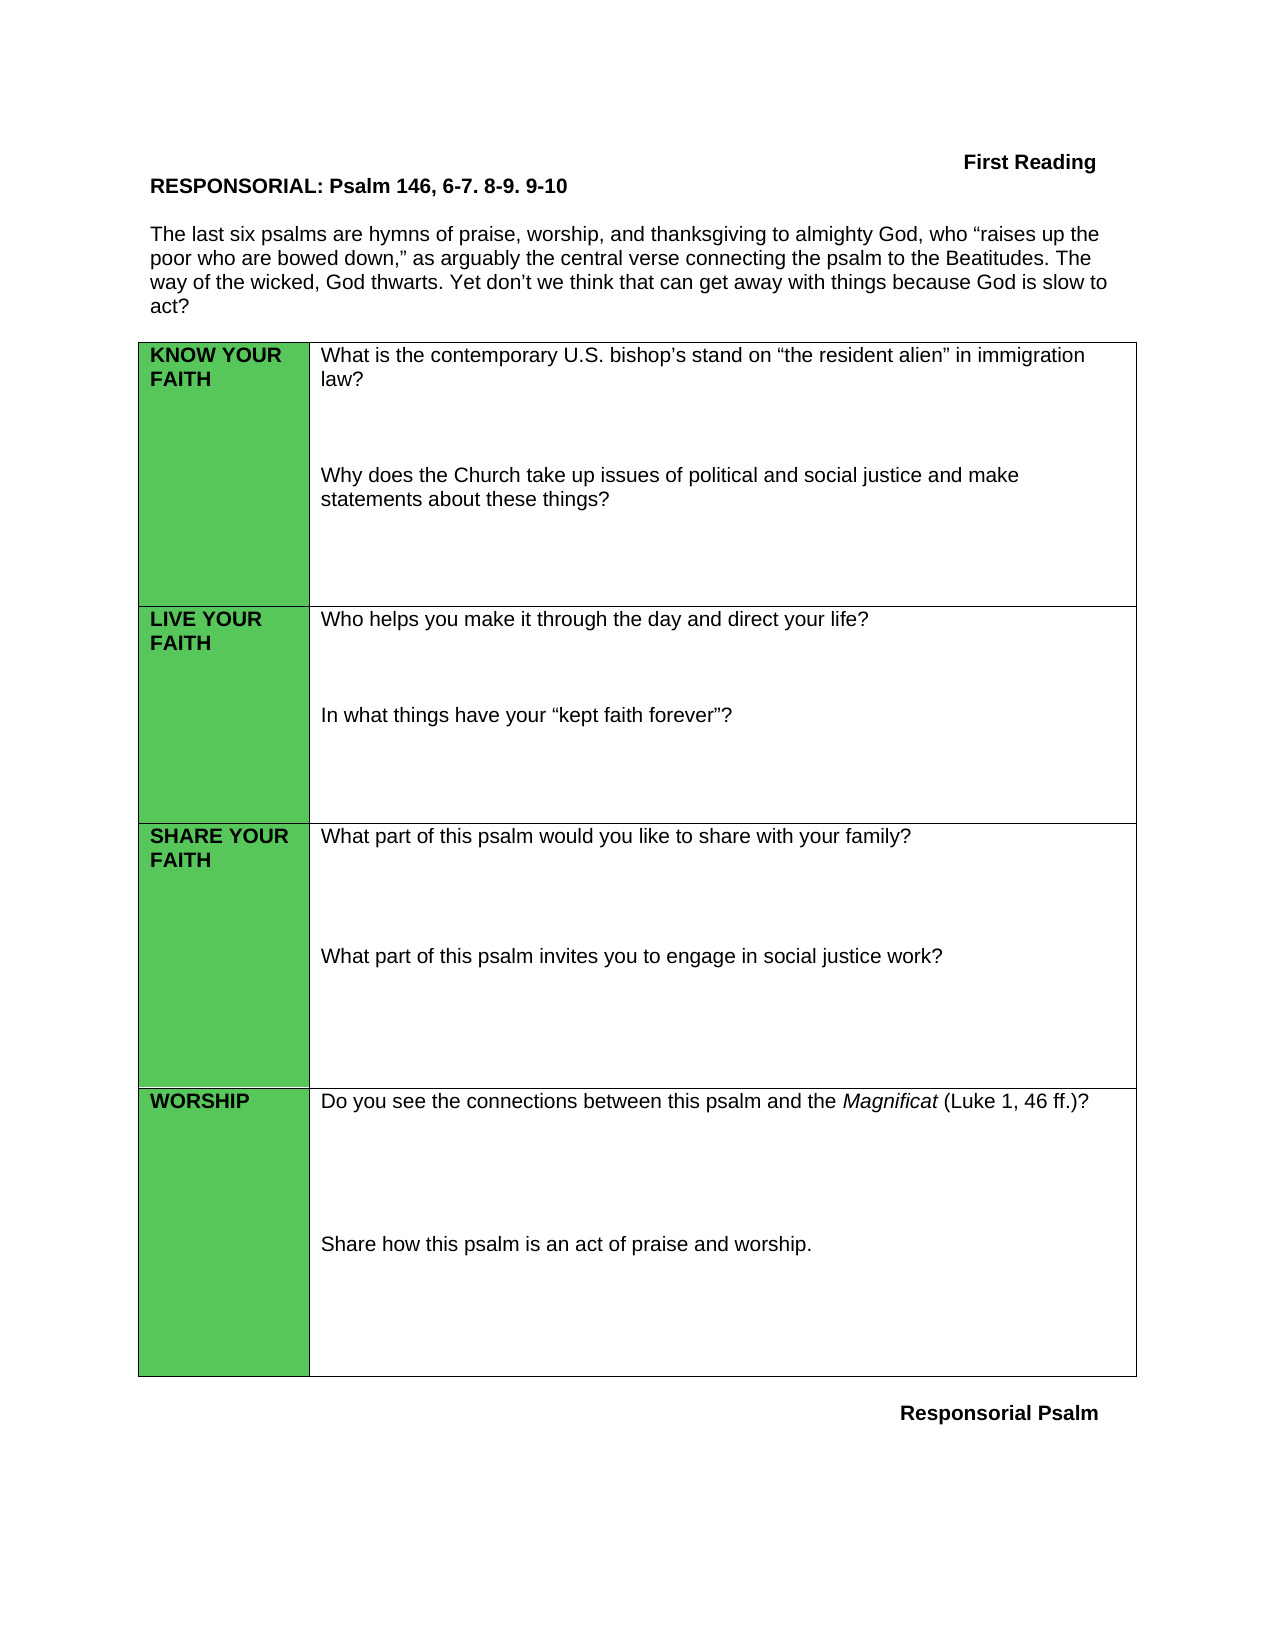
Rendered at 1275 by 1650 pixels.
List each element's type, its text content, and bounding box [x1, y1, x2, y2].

table_header KNOW YOUR FAITH [139, 343, 309, 606]
table_cell Do you see the connections between this psalm and the Magnificat (Luke 1, 46 ff.)? Share how this psalm is an act of praise and worship. [310, 1089, 1136, 1376]
table_cell What part of this psalm would you like to share with your family? What part of this psalm invites you to engage in social justice work? [310, 824, 1136, 1087]
text RESPONSORIAL: Psalm 146, 6-7. 8-9. 9-10 [150, 174, 1125, 198]
table_header What is the contemporary U.S. bishop’s stand on “the resident alien” in immigration law? Why does the Church take up issues of political and social justice and make statements about these things? [310, 343, 1136, 606]
table_cell Who helps you make it through the day and direct your life? In what things have your “kept faith forever”? [310, 607, 1136, 823]
table_cell LIVE YOUR FAITH [139, 607, 309, 823]
text First Reading [150, 150, 1125, 174]
table_cell SHARE YOUR FAITH [139, 824, 309, 1087]
text The last six psalms are hymns of praise, worship, and thanksgiving to almighty God, who “raises up the poor who are bowed down,” as arguably the central verse connecting the psalm to the Beatitudes. The way of the wicked, God thwarts. Yet don’t we think that can get away with things because God is slow to act? [150, 222, 1125, 318]
table_cell WORSHIP [139, 1089, 309, 1376]
text Responsorial Psalm [150, 1401, 1125, 1425]
